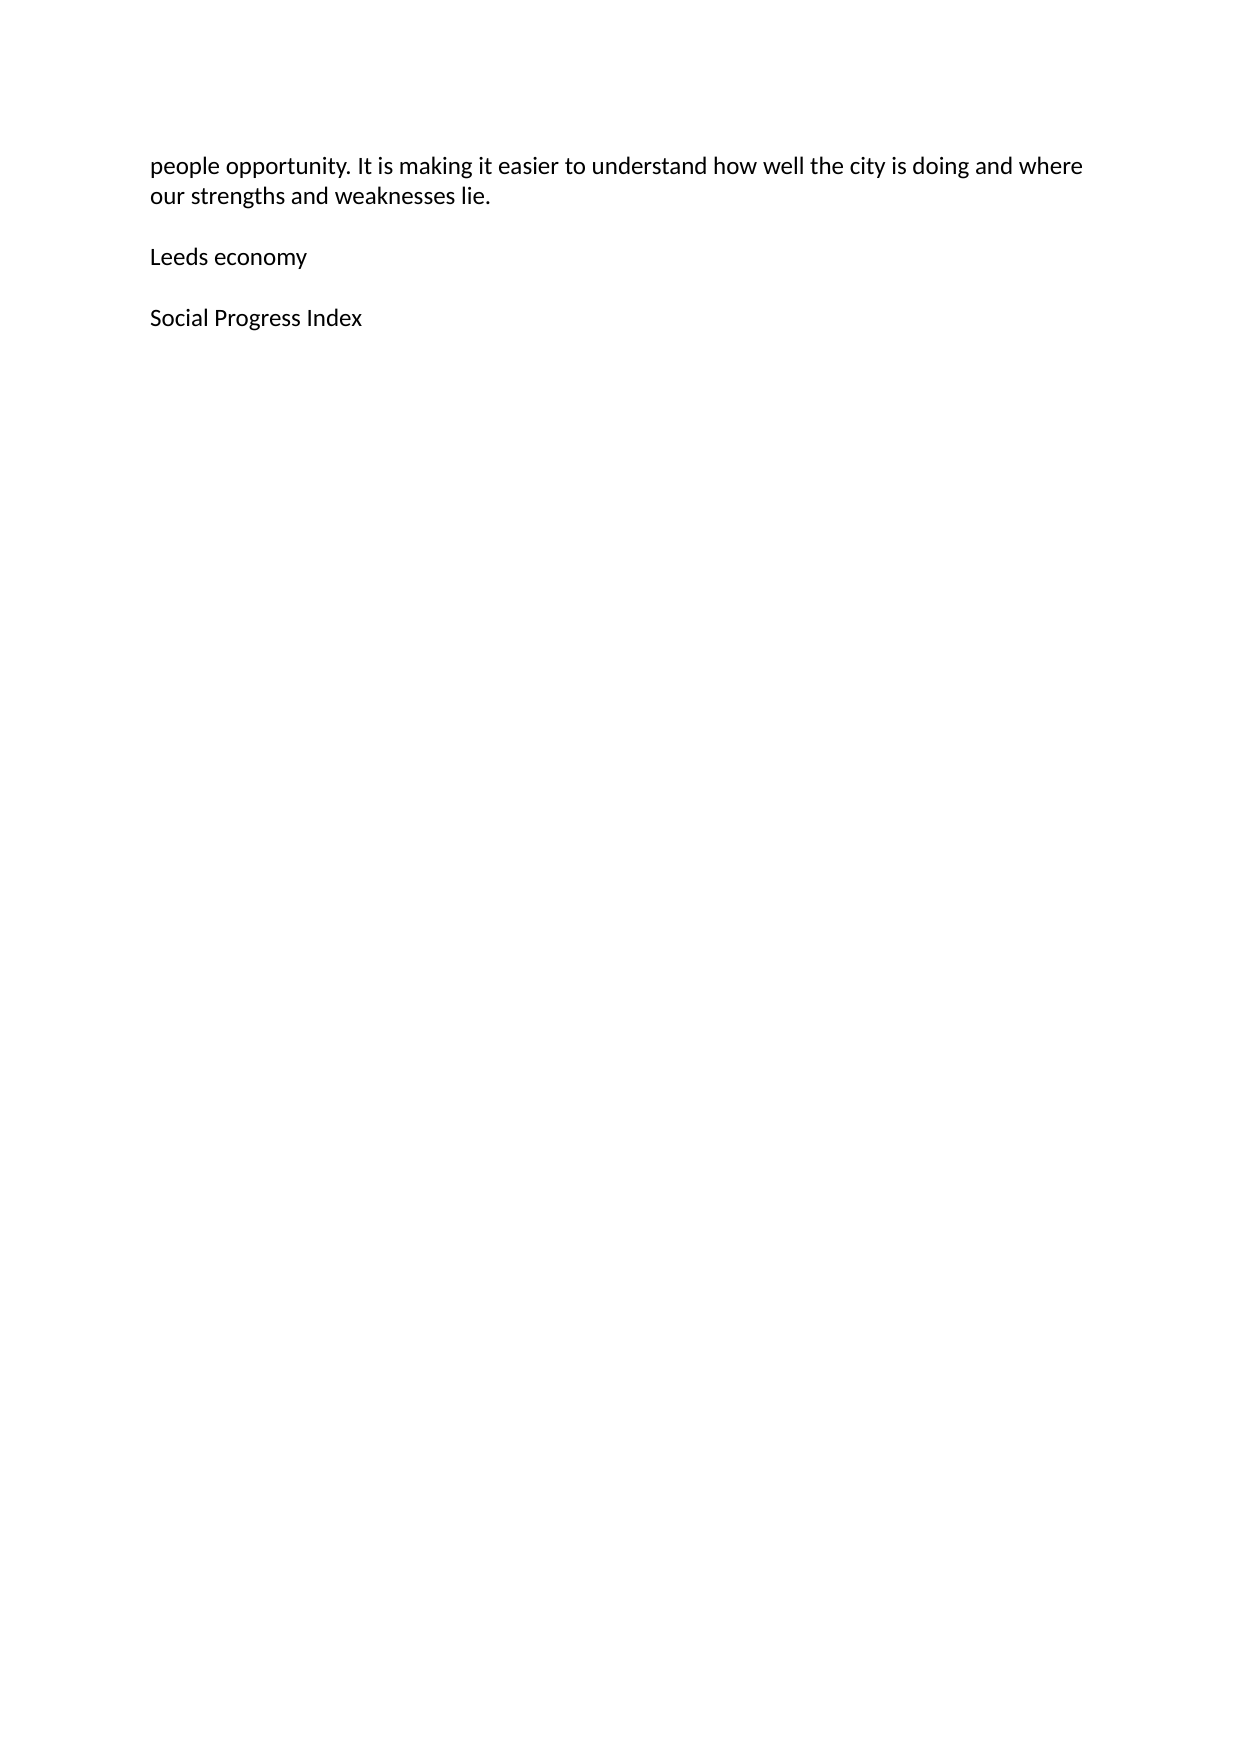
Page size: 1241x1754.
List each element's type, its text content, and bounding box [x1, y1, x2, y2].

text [150, 150, 1090, 211]
text Social Progress Index [150, 303, 1090, 333]
text Leeds economy [150, 242, 1090, 272]
